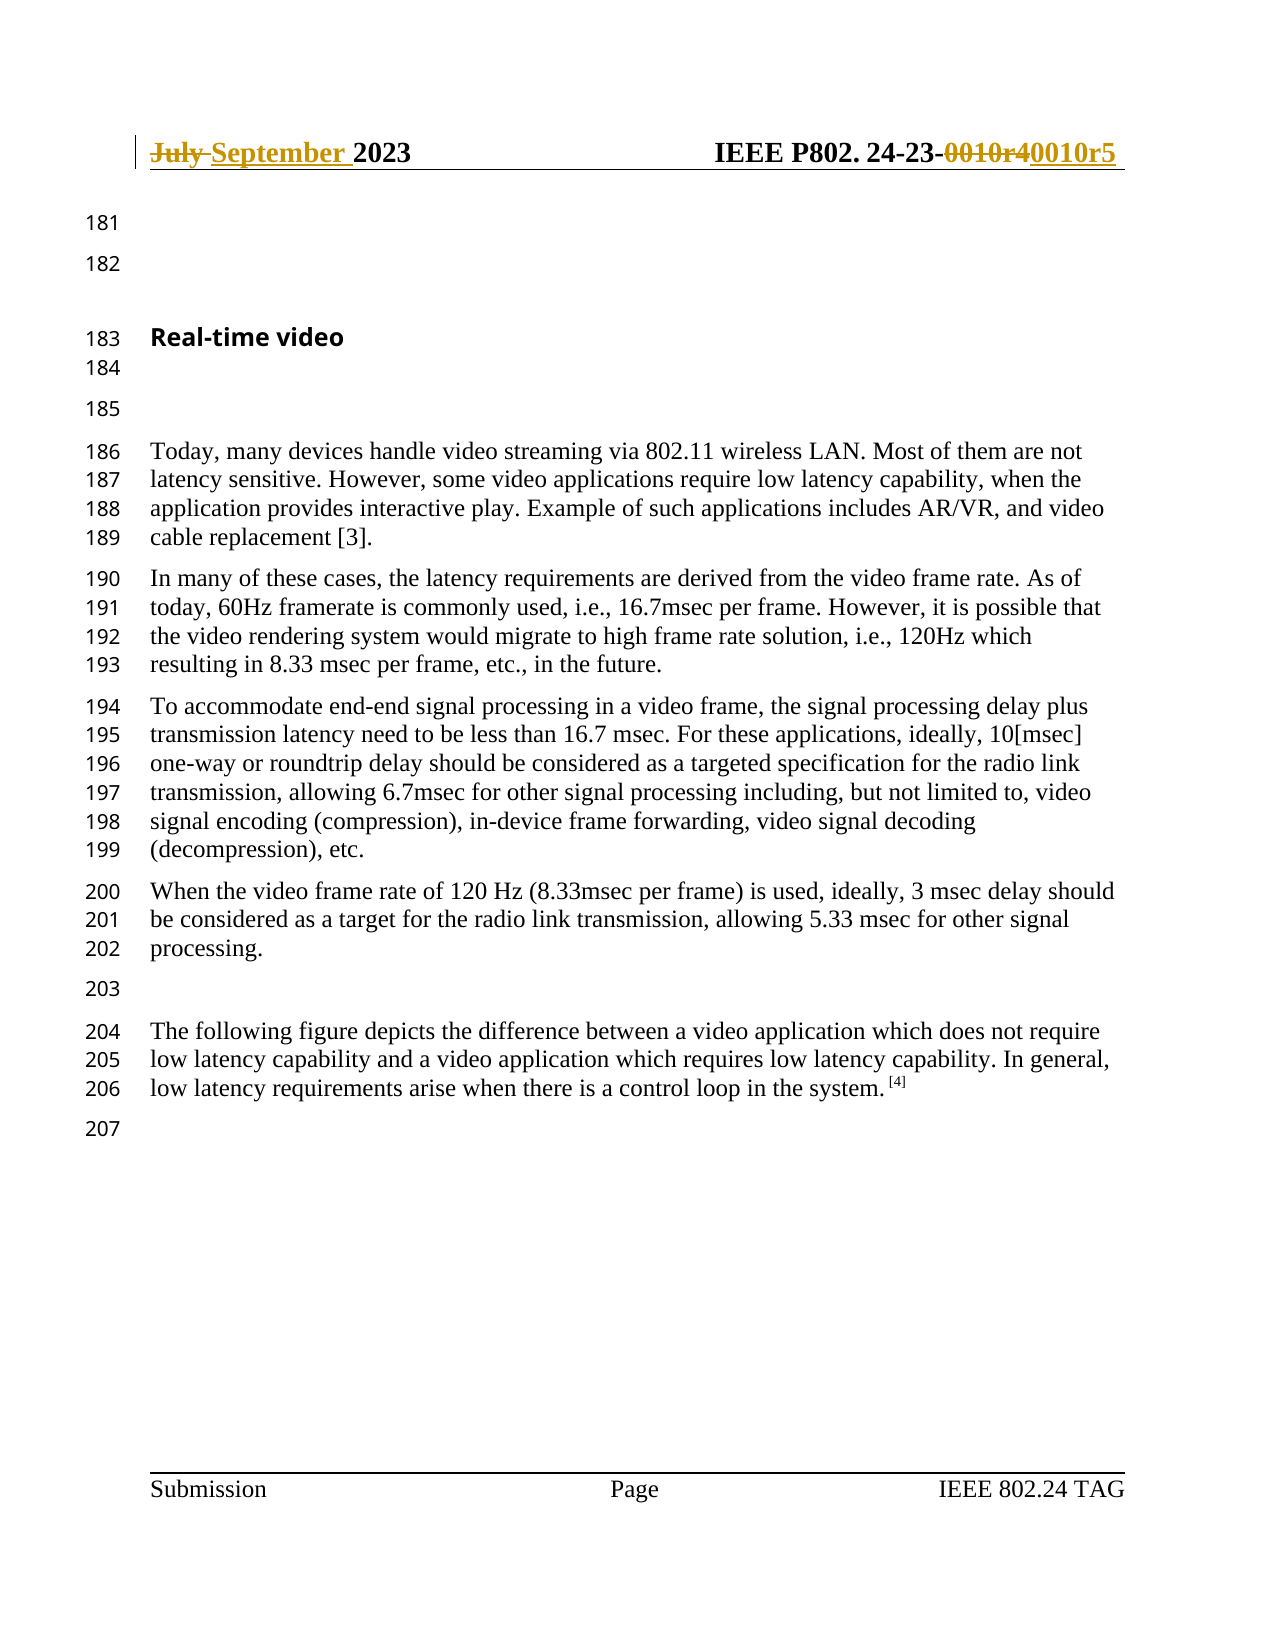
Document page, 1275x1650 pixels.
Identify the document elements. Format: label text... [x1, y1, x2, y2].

text In many of these cases, the latency requirements are derived from the video frame rate. As of today, 60Hz framerate is commonly used, i.e., 16.7msec per frame. However, it is possible that the video rendering system would migrate to high frame rate solution, i.e., 120Hz which resulting in 8.33 msec per frame, etc., in the future. [150, 563, 1125, 678]
text Today, many devices handle video streaming via 802.11 wireless LAN. Most of them are not latency sensitive. However, some video applications require low latency capability, when the application provides interactive play. Example of such applications includes AR/VR, and video cable replacement [3]. [150, 436, 1125, 551]
text When the video frame rate of 120 Hz (8.33msec per frame) is used, ideally, 3 msec delay should be considered as a target for the radio link transmission, allowing 5.33 msec for other signal processing. [150, 876, 1125, 962]
subtitle Real-time video [150, 319, 1125, 353]
text The following figure depicts the difference between a video application which does not require low latency capability and a video application which requires low latency capability. In general, low latency requirements arise when there is a control loop in the system. [4] [150, 1016, 1125, 1102]
text To accommodate end-end signal processing in a video frame, the signal processing delay plus transmission latency need to be less than 16.7 msec. For these applications, ideally, 10[msec] one-way or roundtrip delay should be considered as a targeted specification for the radio link transmission, allowing 6.7msec for other signal processing including, but not limited to, video signal encoding (compression), in-device frame forwarding, video signal decoding (decompression), etc. [150, 691, 1125, 863]
